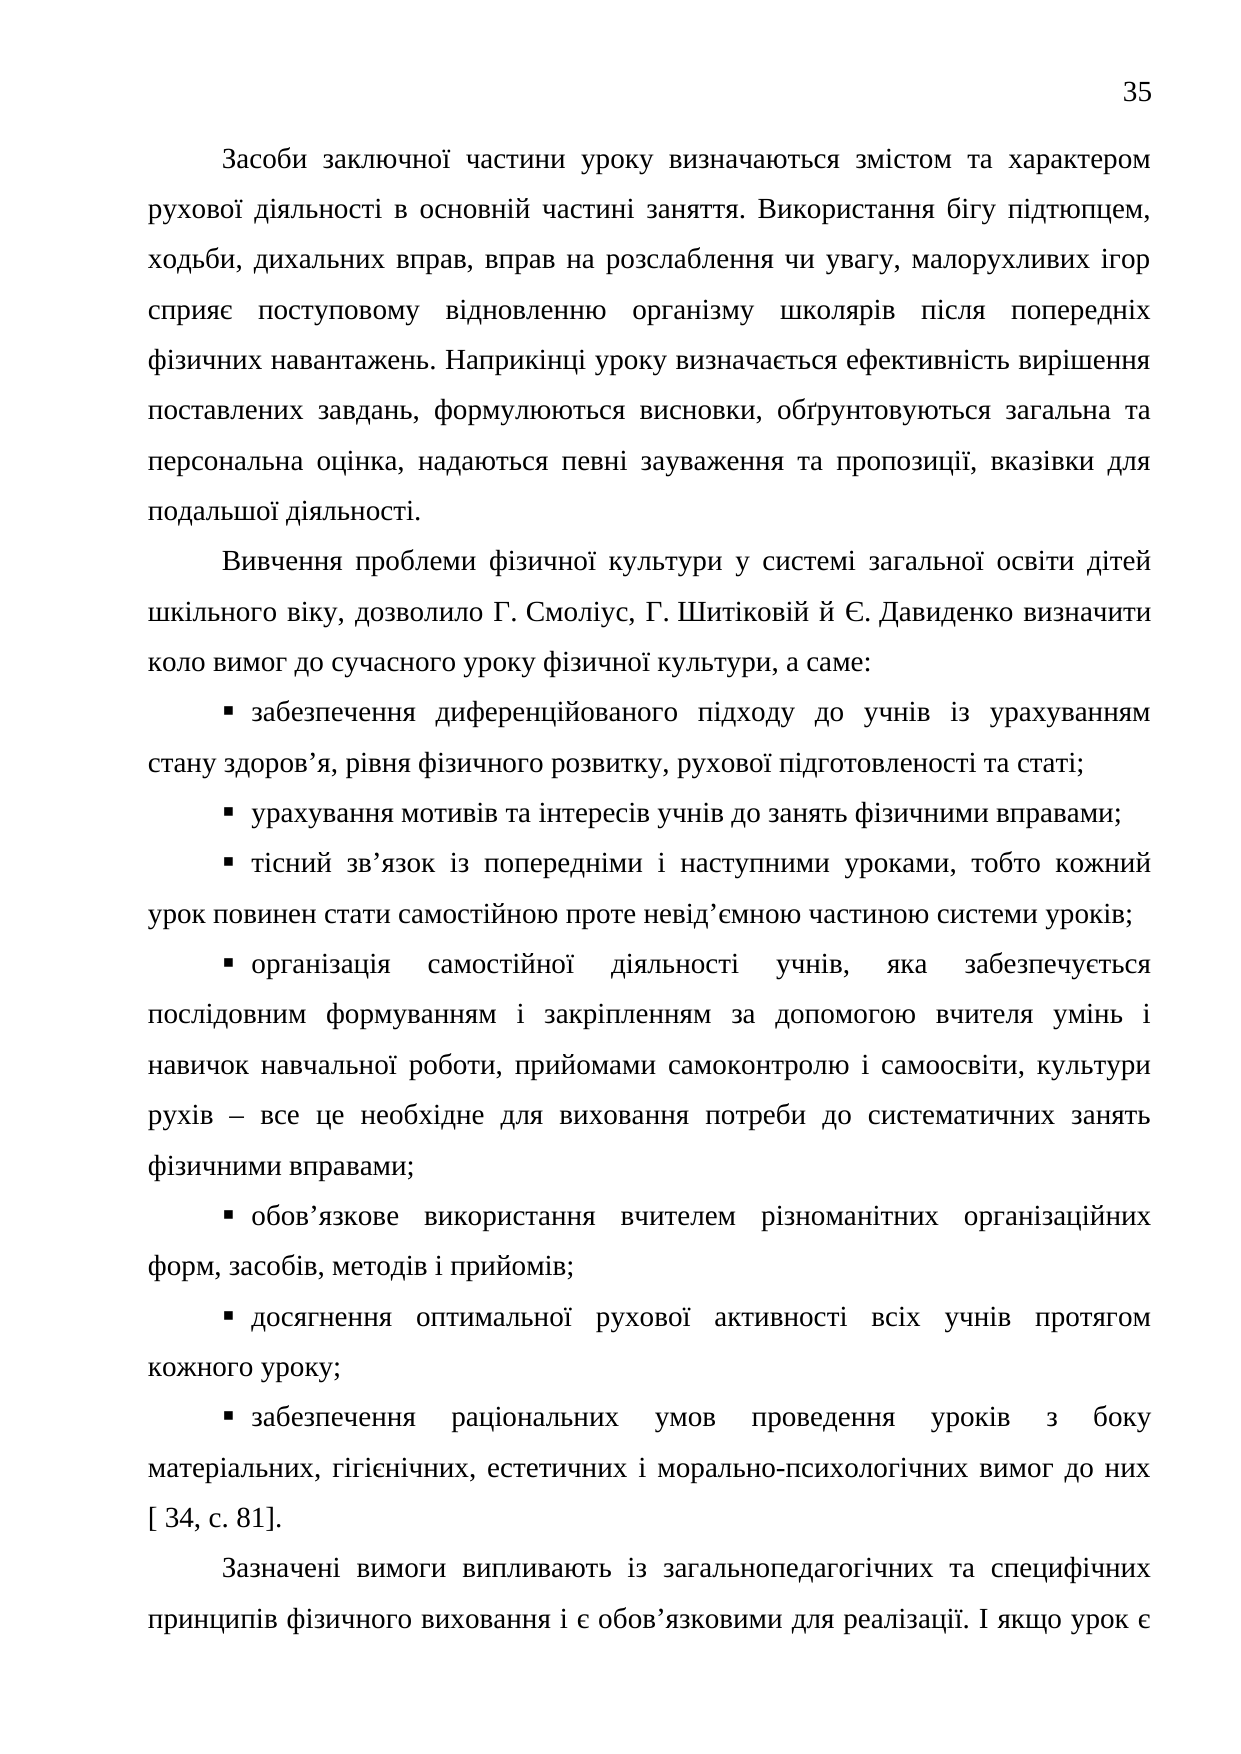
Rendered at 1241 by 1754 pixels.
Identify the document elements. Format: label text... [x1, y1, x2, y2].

text Засоби заключної частини уроку визначаються змістом та характером рухової діяльності в основній частині заняття. Використання бігу підтюпцем, ходьби, дихальних вправ, вправ на розслаблення чи увагу, малорухливих ігор сприяє поступовому відновленню організму школярів після попередніх фізичних навантажень. Наприкінці уроку визначається ефективність вирішення поставлених завдань, формулюються висновки, обґрунтовуються загальна та персональна оцінка, надаються певні зауваження та пропозиції, вказівки для подальшої діяльності. [148, 141, 1152, 527]
list урахування мотивів та інтересів учнів до занять фізичними вправами; [148, 795, 1152, 829]
list обов’язкове використання вчителем різноманітних організаційних форм, засобів, методів і прийомів; [148, 1198, 1152, 1282]
list забезпечення диференційованого підходу до учнів із урахуванням стану здоров’я, рівня фізичного розвитку, рухової підготовленості та статі; [148, 694, 1152, 778]
list забезпечення раціональних умов проведення уроків з боку матеріальних, гігієнічних, естетичних і морально-психологічних вимог до них [ 34, с. 81]. [148, 1399, 1152, 1534]
list організація самостійної діяльності учнів, яка забезпечується послідовним формуванням і закріпленням за допомогою вчителя умінь і навичок навчальної роботи, прийомами самоконтролю і самоосвіти, культури рухів – все це необхідне для виховання потреби до систематичних занять фізичними вправами; [148, 946, 1152, 1181]
text Вивчення проблеми фізичної культури у системі загальної освіти дітей шкільного віку, дозволило Г. Смоліус, Г. Шитіковій й Є. Давиденко визначити коло вимог до сучасного уроку фізичної культури, а саме: [148, 543, 1152, 678]
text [148, 1550, 1152, 1634]
list досягнення оптимальної рухової активності всіх учнів протягом кожного уроку; [148, 1299, 1152, 1383]
list тісний зв’язок із попередніми і наступними уроками, тобто кожний урок повинен стати самостійною проте невід’ємною частиною системи уроків; [148, 846, 1152, 929]
